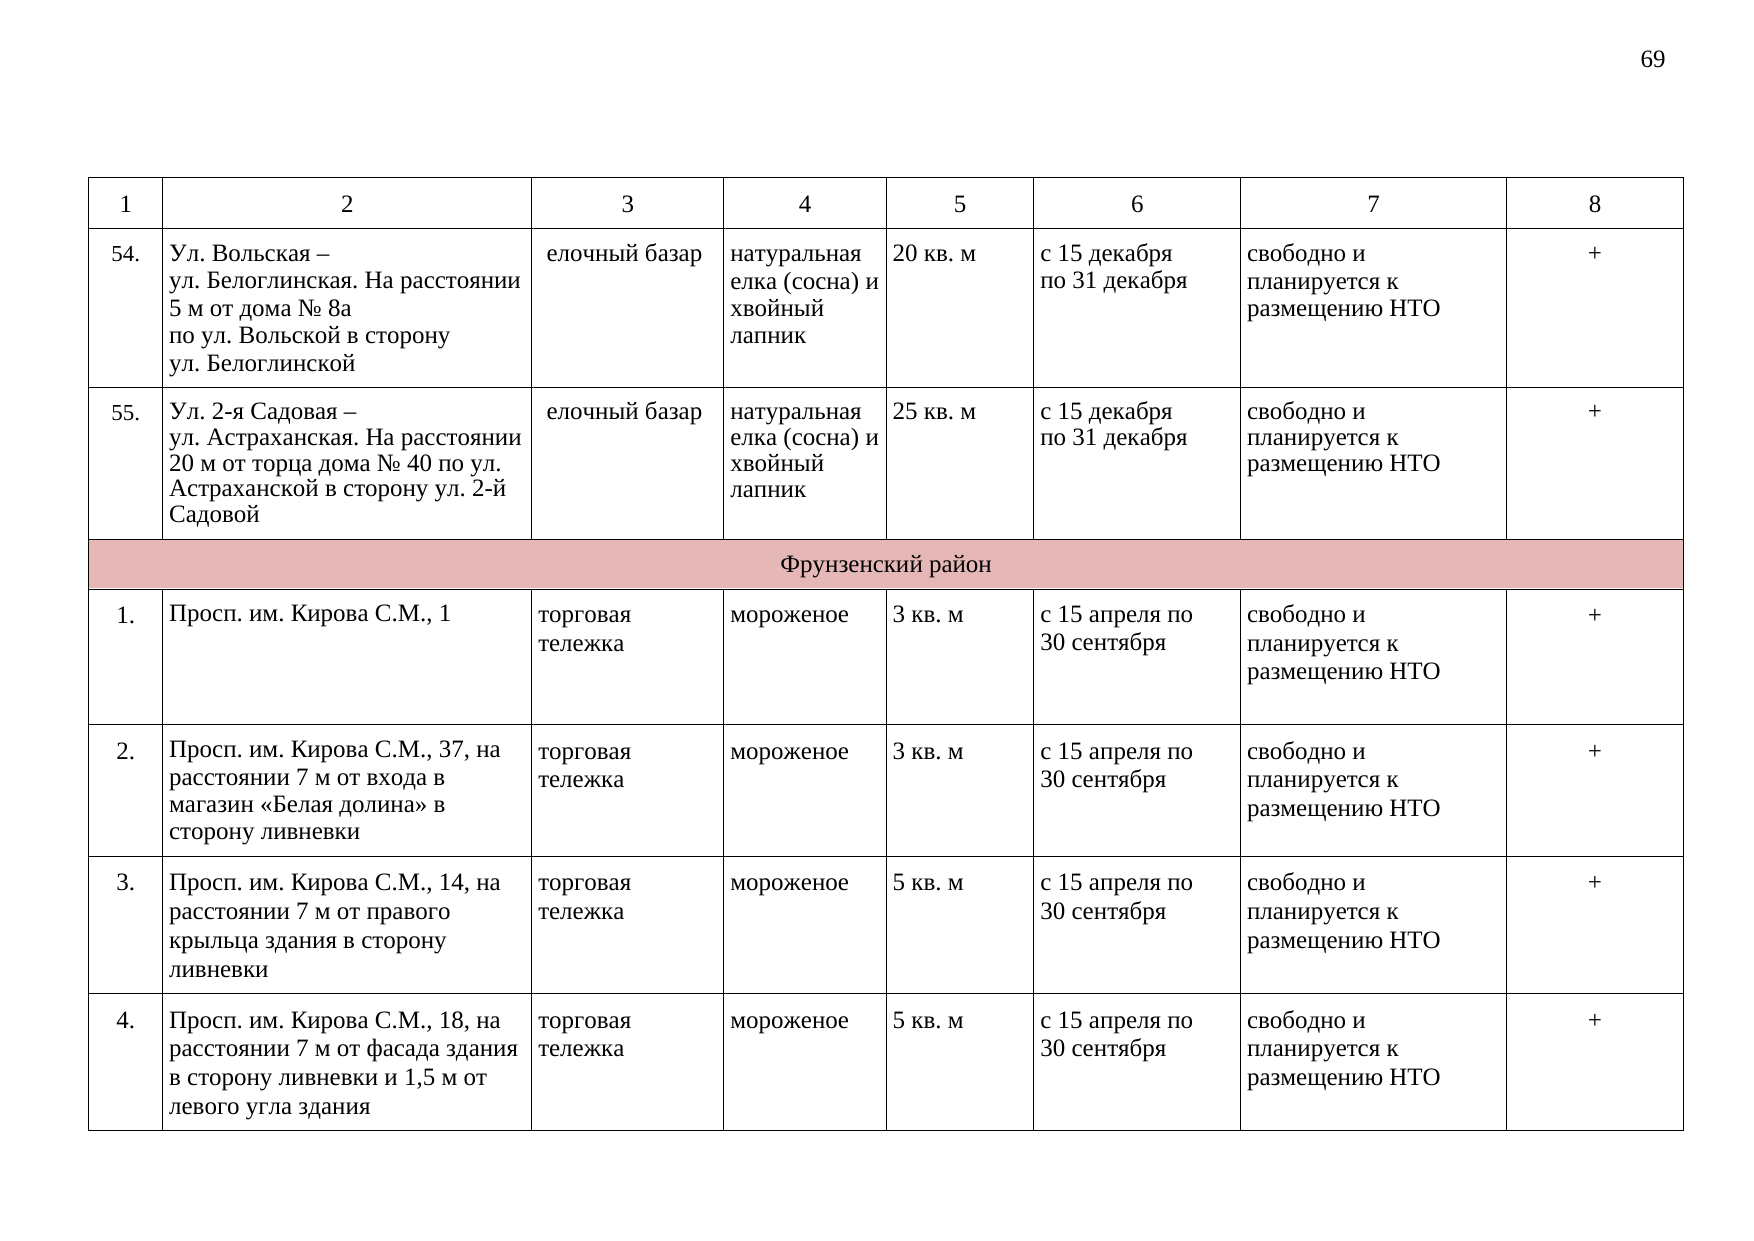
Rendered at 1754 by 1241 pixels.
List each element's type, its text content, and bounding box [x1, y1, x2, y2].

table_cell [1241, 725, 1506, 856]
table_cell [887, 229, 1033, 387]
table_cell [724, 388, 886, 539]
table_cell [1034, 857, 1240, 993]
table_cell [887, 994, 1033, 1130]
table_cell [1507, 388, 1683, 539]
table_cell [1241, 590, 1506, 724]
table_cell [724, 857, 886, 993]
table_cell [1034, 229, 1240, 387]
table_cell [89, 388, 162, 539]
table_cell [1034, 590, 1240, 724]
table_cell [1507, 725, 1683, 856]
table_header 8 [1507, 178, 1683, 228]
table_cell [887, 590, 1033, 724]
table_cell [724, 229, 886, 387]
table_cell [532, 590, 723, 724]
table_header 7 [1241, 178, 1506, 228]
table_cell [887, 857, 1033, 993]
table_header 6 [1034, 178, 1240, 228]
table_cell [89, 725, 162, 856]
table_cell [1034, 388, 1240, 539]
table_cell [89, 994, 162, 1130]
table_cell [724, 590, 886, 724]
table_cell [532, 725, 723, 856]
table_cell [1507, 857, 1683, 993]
table_header 5 [887, 178, 1033, 228]
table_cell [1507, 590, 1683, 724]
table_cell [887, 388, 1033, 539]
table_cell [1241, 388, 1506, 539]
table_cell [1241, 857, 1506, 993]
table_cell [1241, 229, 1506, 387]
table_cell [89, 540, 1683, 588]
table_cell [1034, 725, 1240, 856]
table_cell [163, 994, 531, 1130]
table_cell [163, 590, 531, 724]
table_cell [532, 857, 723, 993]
table_header 2 [163, 178, 531, 228]
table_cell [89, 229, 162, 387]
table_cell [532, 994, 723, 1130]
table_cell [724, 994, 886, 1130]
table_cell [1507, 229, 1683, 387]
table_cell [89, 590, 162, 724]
table_header 1 [89, 178, 162, 228]
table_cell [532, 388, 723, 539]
table_header 3 [532, 178, 723, 228]
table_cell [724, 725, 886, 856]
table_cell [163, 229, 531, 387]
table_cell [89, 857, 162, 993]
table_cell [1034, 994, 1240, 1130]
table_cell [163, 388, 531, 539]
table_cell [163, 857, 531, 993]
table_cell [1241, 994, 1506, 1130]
table_header 4 [724, 178, 886, 228]
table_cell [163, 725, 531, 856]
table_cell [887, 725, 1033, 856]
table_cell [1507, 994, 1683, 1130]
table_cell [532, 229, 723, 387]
